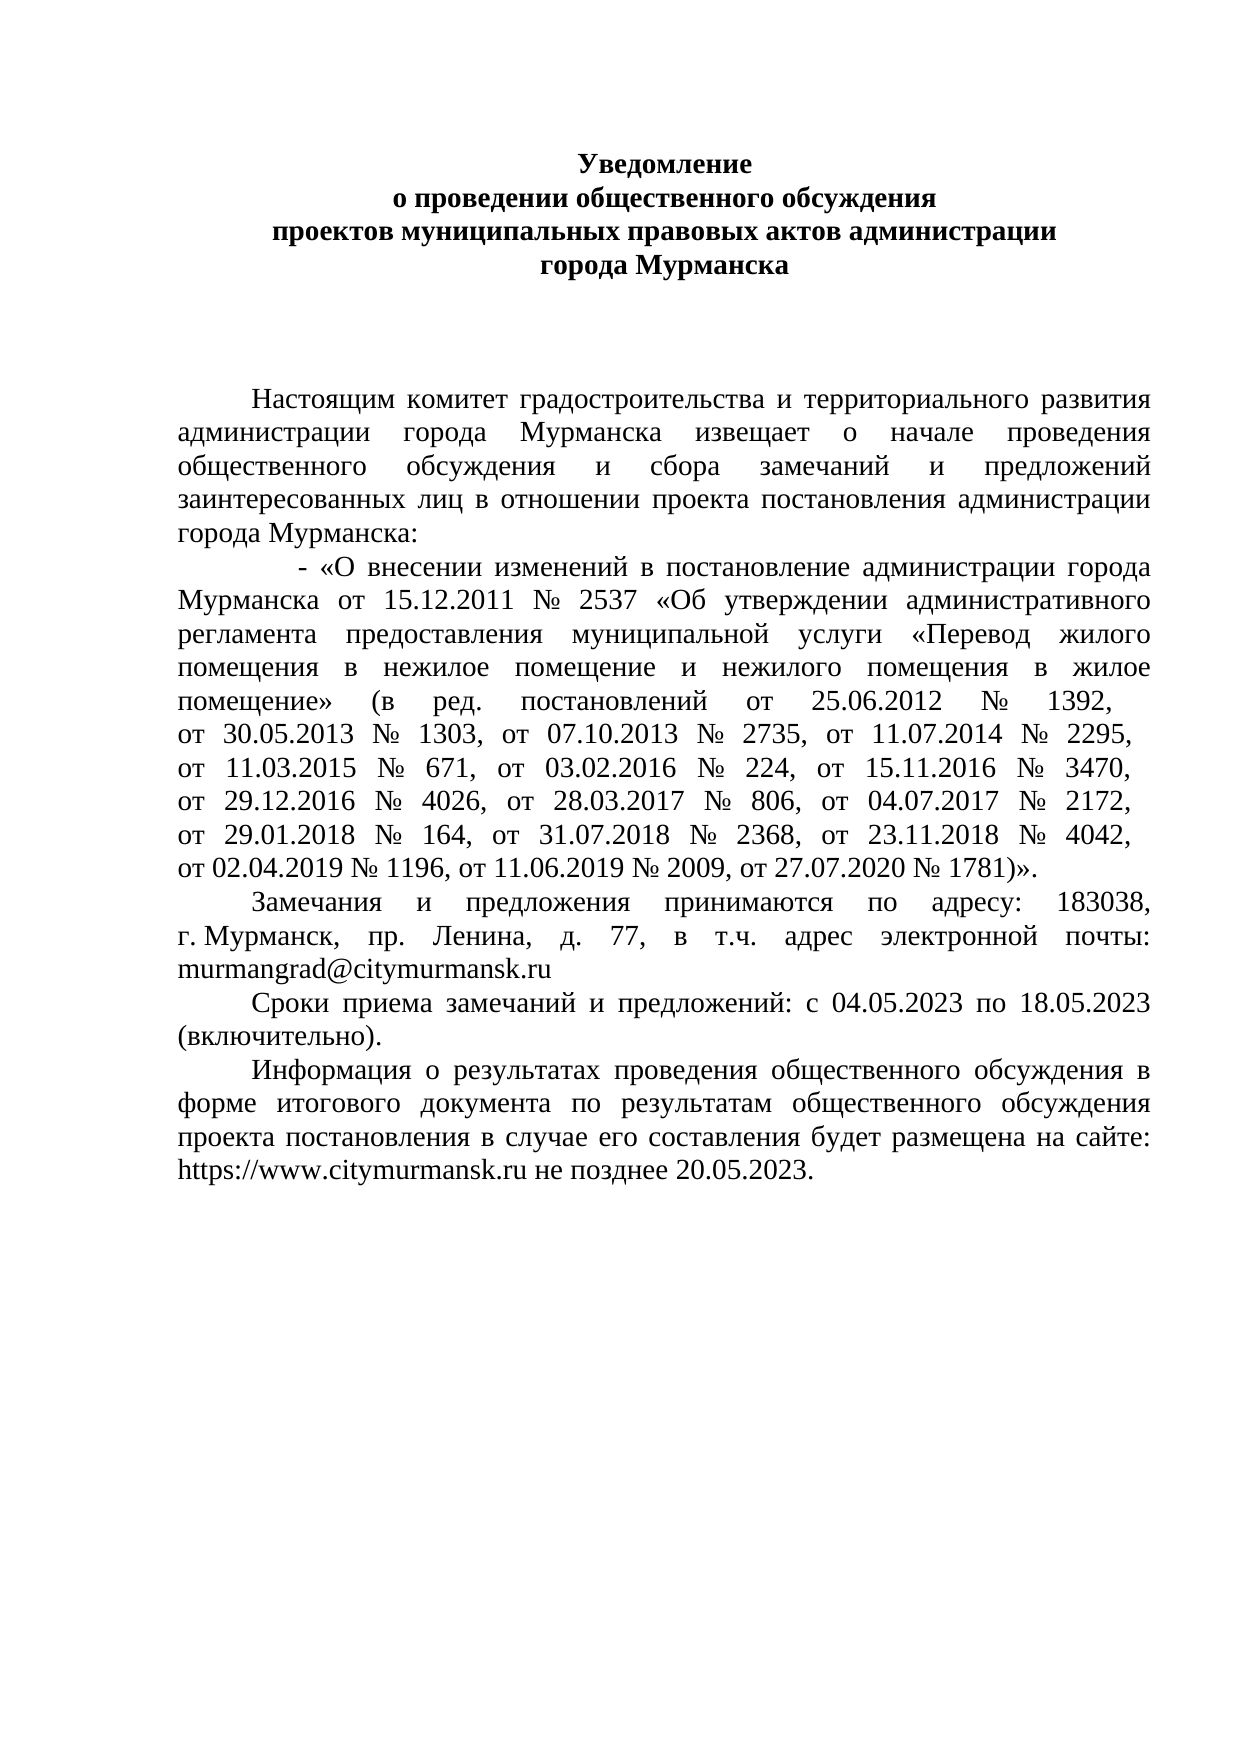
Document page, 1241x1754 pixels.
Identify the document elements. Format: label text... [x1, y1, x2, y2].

text Информация о результатах проведения общественного обсуждения в форме итогового документа по результатам общественного обсуждения проекта постановления в случае его составления будет размещена на сайте: https://www.citymurmansk.ru не позднее 20.05.2023. [177, 1052, 1152, 1186]
title города Мурманска [177, 247, 1152, 280]
text Сроки приема замечаний и предложений: с 04.05.2023 по 18.05.2023 (включительно). [177, 985, 1152, 1052]
text Настоящим комитет градостроительства и территориального развития администрации города Мурманска извещает о начале проведения общественного обсуждения и сбора замечаний и предложений заинтересованных лиц в отношении проекта постановления администрации города Мурманска: [177, 381, 1152, 549]
text Замечания и предложения принимаются по адресу: 183038, г. Мурманск, пр. Ленина, д. 77, в т.ч. адрес электронной почты: murmangrad@citymurmansk.ru [177, 884, 1152, 985]
title проектов муниципальных правовых актов администрации [177, 213, 1152, 247]
title о проведении общественного обсуждения [177, 180, 1152, 213]
text - «О внесении изменений в постановление администрации города Мурманска от 15.12.2011 № 2537 «Об утверждении административного регламента предоставления муниципальной услуги «Перевод жилого помещения в нежилое помещение и нежилого помещения в жилое помещение» (в ред. постановлений от 25.06.2012 № 1392, от 30.05.2013 № 1303, от 07.10.2013 № 2735, от 11.07.2014 № 2295, от 11.03.2015 № 671, от 03.02.2016 № 224, от 15.11.2016 № 3470, от 29.12.2016 № 4026, от 28.03.2017 № 806, от 04.07.2017 № 2172, от 29.01.2018 № 164, от 31.07.2018 № 2368, от 23.11.2018 № 4042, от 02.04.2019 № 1196, от 11.06.2019 № 2009, от 27.07.2020 № 1781)». [177, 549, 1152, 884]
title Уведомление [177, 146, 1152, 180]
